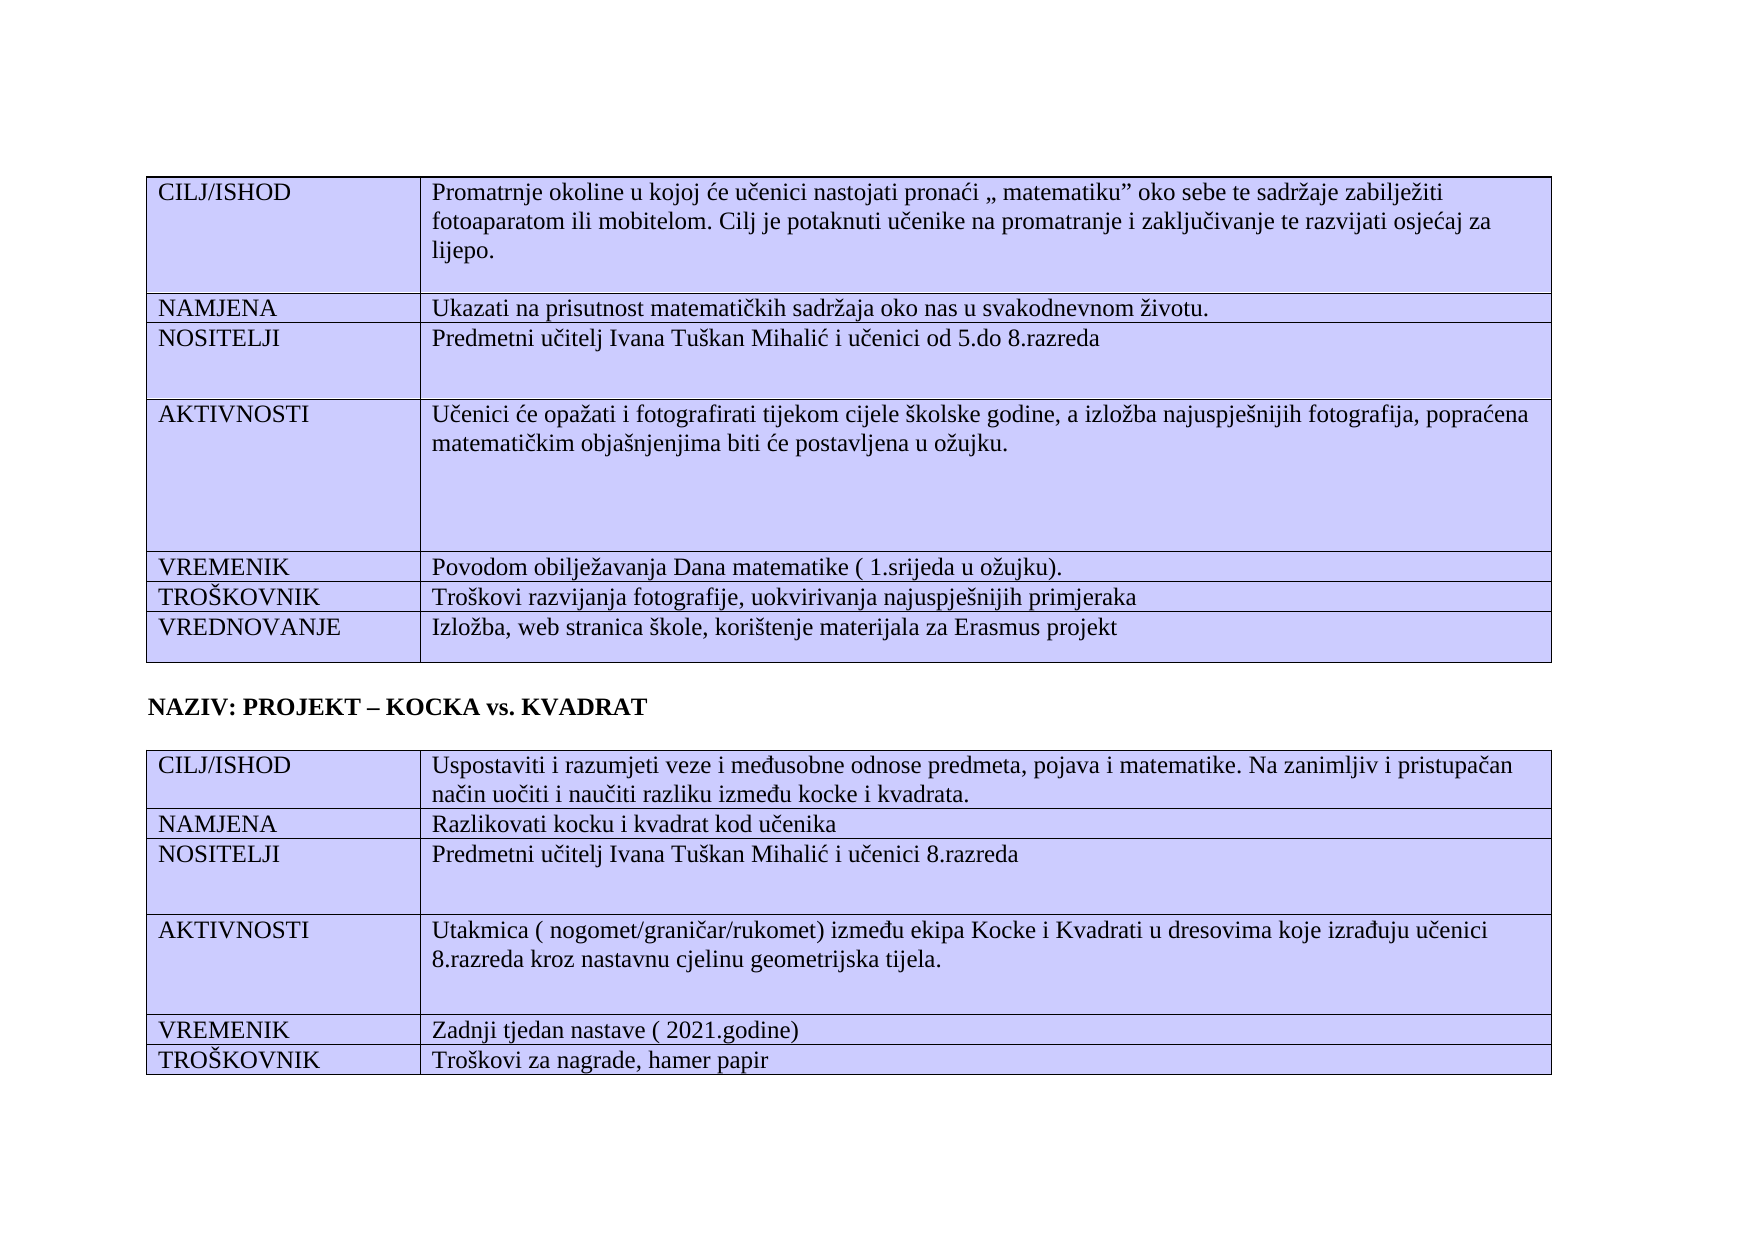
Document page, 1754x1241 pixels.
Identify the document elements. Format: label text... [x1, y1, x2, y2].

table_cell Troškovi za nagrade, hamer papir [421, 1045, 1551, 1074]
table_cell Predmetni učitelj Ivana Tuškan Mihalić i učenici od 5.do 8.razreda [421, 323, 1551, 398]
table_cell VREDNOVANJE [147, 612, 420, 662]
table_cell Predmetni učitelj Ivana Tuškan Mihalić i učenici 8.razreda [421, 839, 1551, 914]
table_cell TROŠKOVNIK [147, 1045, 420, 1074]
table_cell Troškovi razvijanja fotografije, uokvirivanja najuspješnijih primjeraka [421, 582, 1551, 611]
table_cell AKTIVNOSTI [147, 400, 420, 551]
table_cell Učenici će opažati i fotografirati tijekom cijele školske godine, a izložba najuspješnijih fotografija, popraćena matematičkim objašnjenjima biti će postavljena u ožujku. [421, 400, 1551, 551]
text NAZIV: PROJEKT – KOCKA vs. KVADRAT [148, 692, 1606, 721]
table_cell Utakmica ( nogomet/graničar/rukomet) između ekipa Kocke i Kvadrati u dresovima koje izrađuju učenici 8.razreda kroz nastavnu cjelinu geometrijska tijela. [421, 915, 1551, 1014]
table_cell NAMJENA [147, 809, 420, 838]
table_header Uspostaviti i razumjeti veze i međusobne odnose predmeta, pojava i matematike. Na zanimljiv i pristupačan način uočiti i naučiti razliku između kocke i kvadrata. [421, 751, 1551, 808]
table_cell Izložba, web stranica škole, korištenje materijala za Erasmus projekt [421, 612, 1551, 662]
table_header CILJ/ISHOD [147, 178, 420, 292]
table_cell NOSITELJI [147, 839, 420, 914]
table_cell VREMENIK [147, 552, 420, 581]
table_cell Zadnji tjedan nastave ( 2021.godine) [421, 1015, 1551, 1044]
table_cell NOSITELJI [147, 323, 420, 398]
table_cell TROŠKOVNIK [147, 582, 420, 611]
table_cell Razlikovati kocku i kvadrat kod učenika [421, 809, 1551, 838]
table_cell Povodom obilježavanja Dana matematike ( 1.srijeda u ožujku). [421, 552, 1551, 581]
table_cell NAMJENA [147, 294, 420, 322]
table_cell VREMENIK [147, 1015, 420, 1044]
table_header Promatrnje okoline u kojoj će učenici nastojati pronaći „ matematiku” oko sebe te sadržaje zabilježiti fotoaparatom ili mobitelom. Cilj je potaknuti učenike na promatranje i zaključivanje te razvijati osjećaj za lijepo. [421, 178, 1551, 292]
table_cell Ukazati na prisutnost matematičkih sadržaja oko nas u svakodnevnom životu. [421, 294, 1551, 322]
table_cell AKTIVNOSTI [147, 915, 420, 1014]
table_header CILJ/ISHOD [147, 751, 420, 808]
